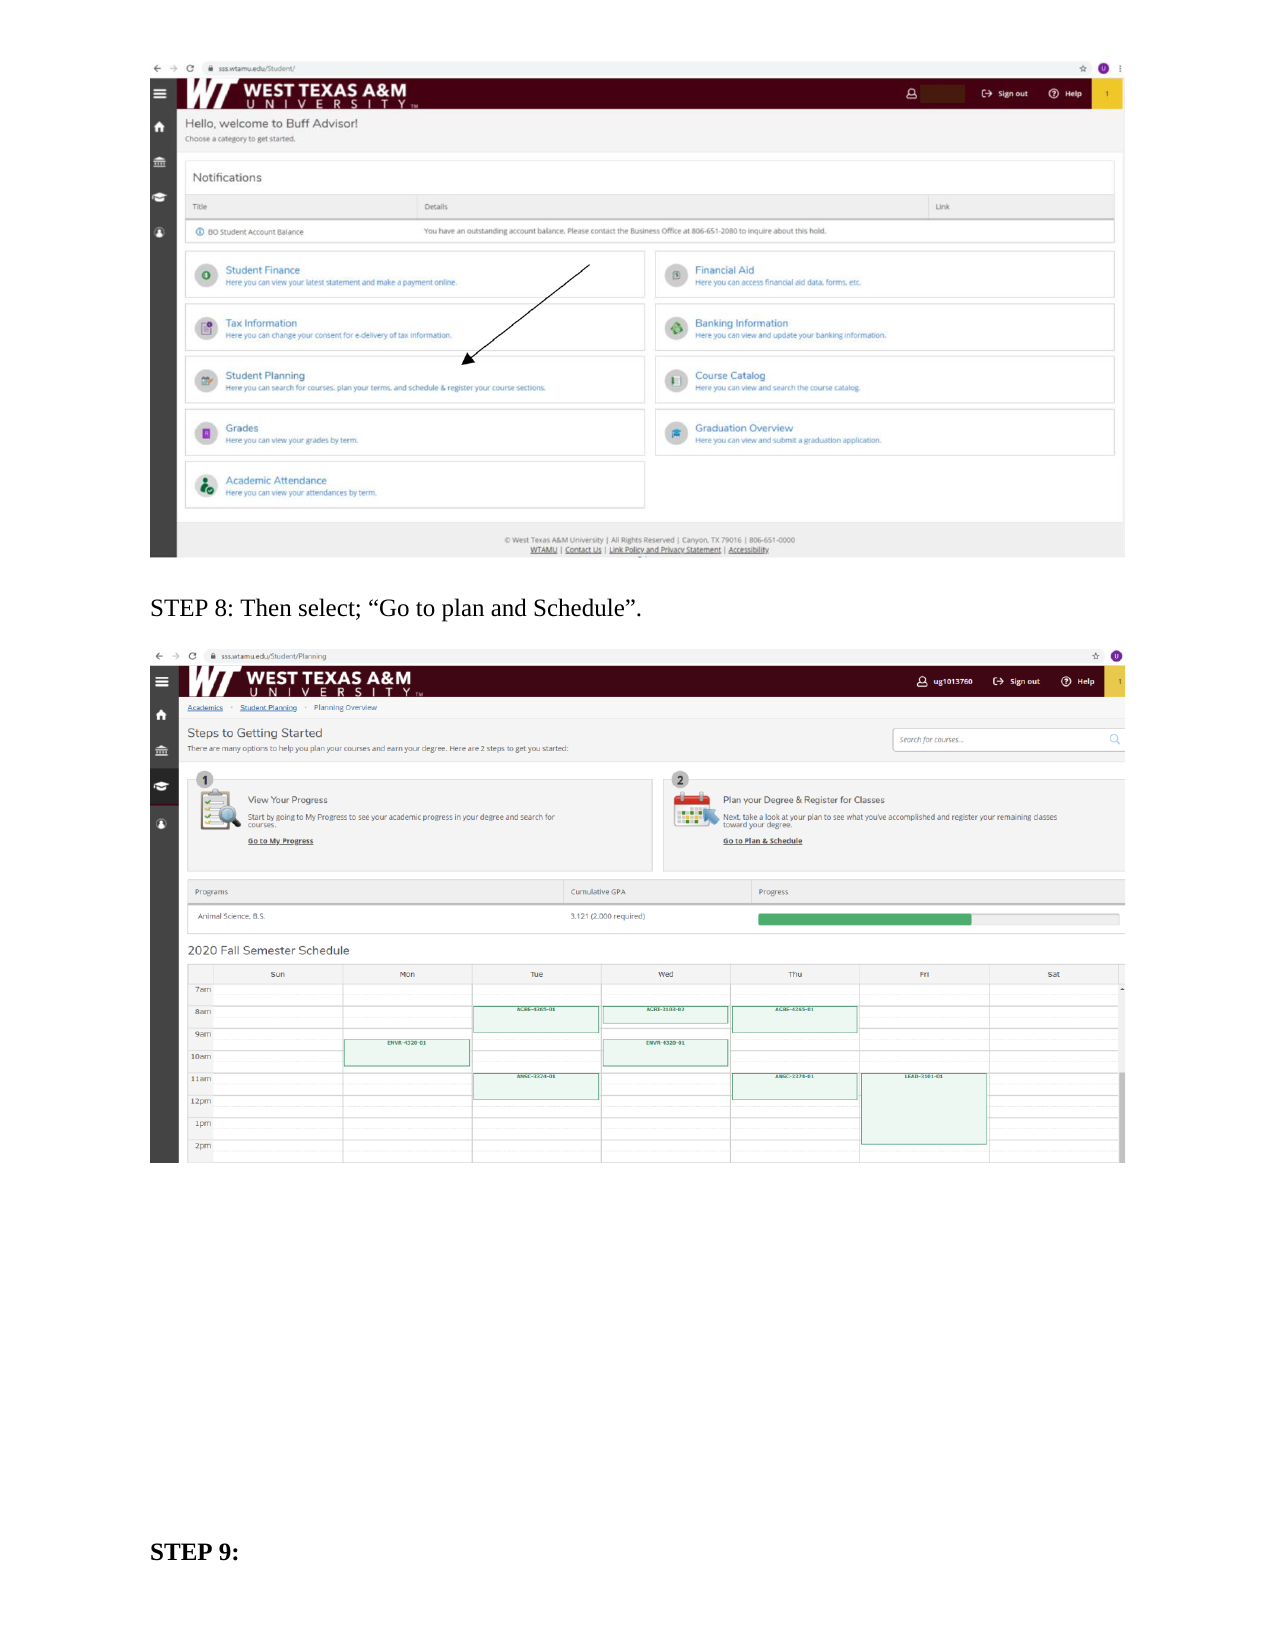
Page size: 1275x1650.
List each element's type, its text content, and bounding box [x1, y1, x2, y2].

text STEP 8: Then select; “Go to plan and Schedule”. [150, 593, 1125, 621]
picture [150, 61, 1125, 563]
picture [150, 649, 1125, 1163]
text STEP 9: [150, 1537, 1125, 1565]
